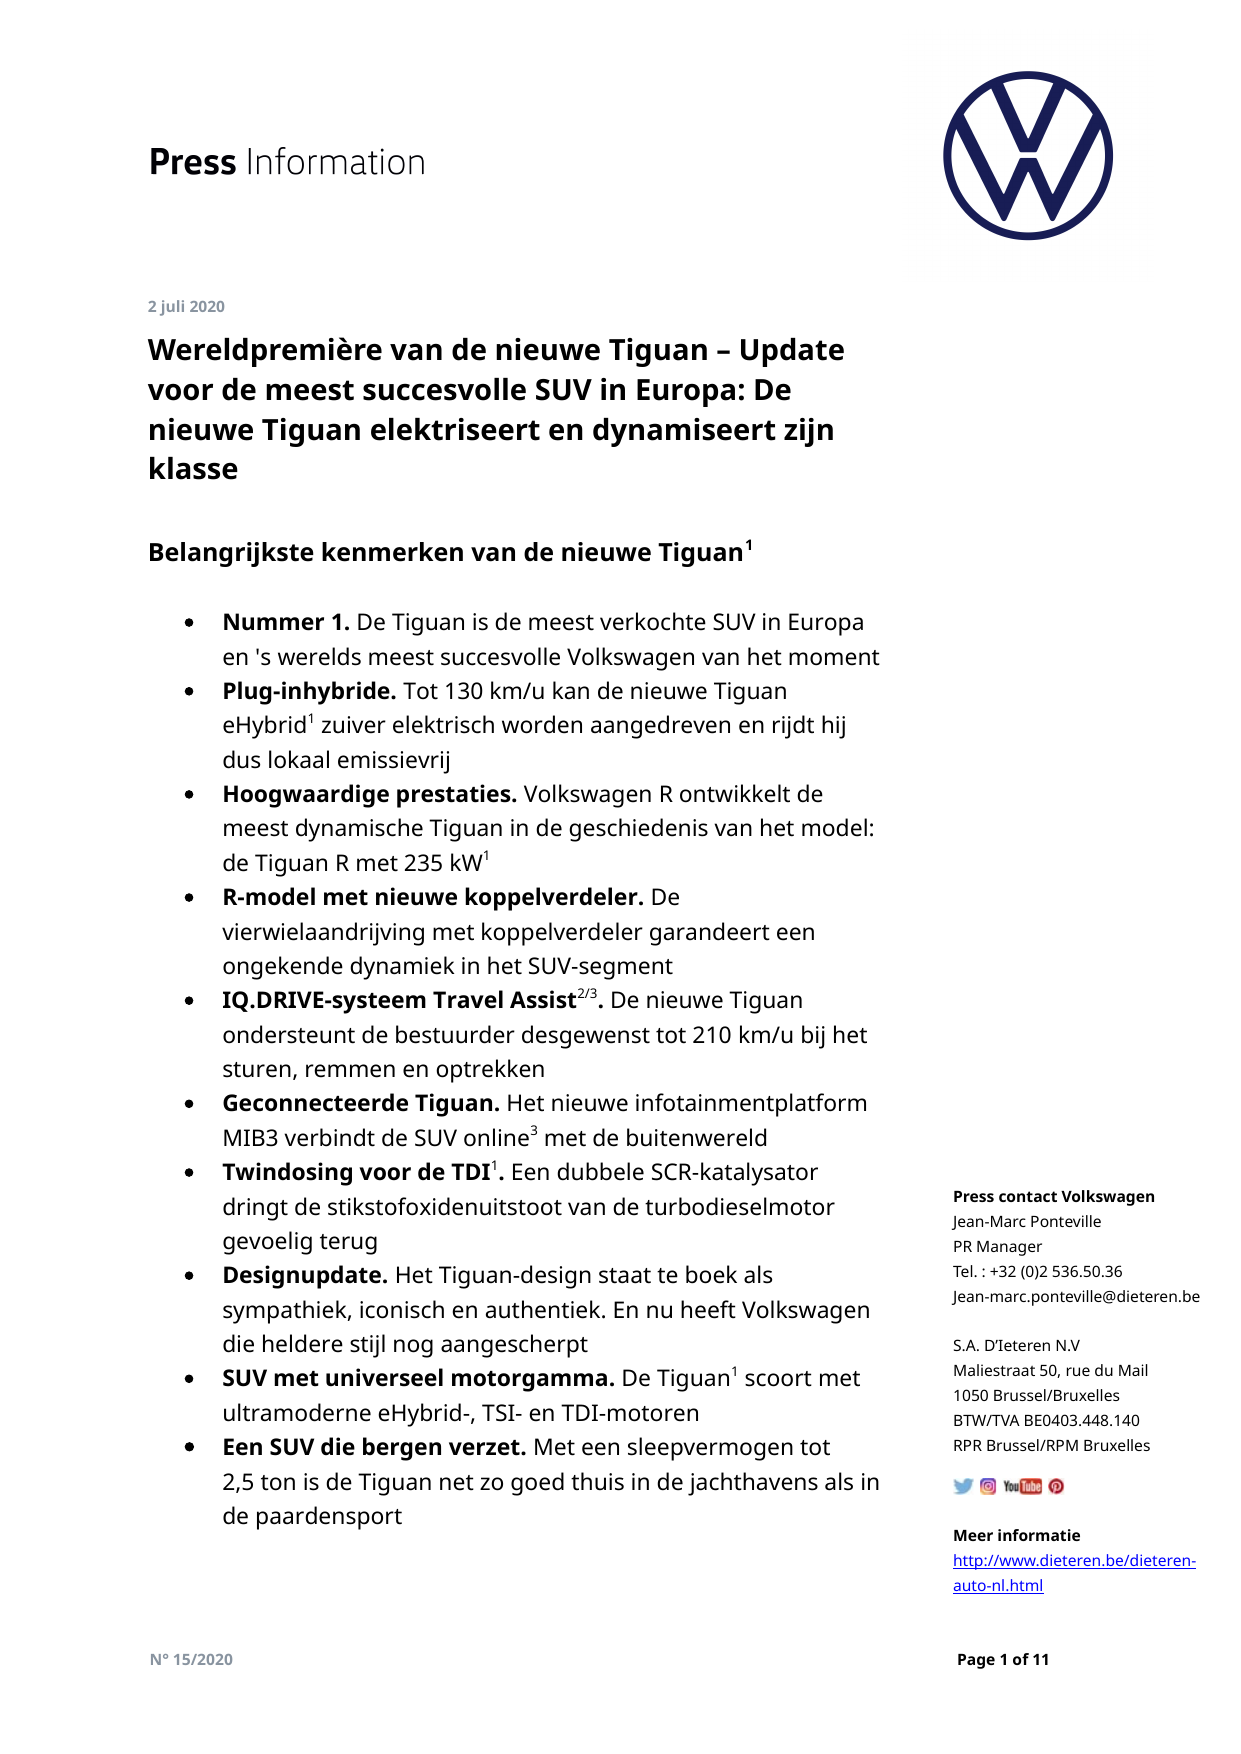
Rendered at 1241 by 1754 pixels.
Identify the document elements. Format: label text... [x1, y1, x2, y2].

subtitle Wereldpremière van de nieuwe Tiguan – Update voor de meest succesvolle SUV in Europa: De nieuwe Tiguan elektriseert en dynamiseert zijn klasse [148, 329, 886, 487]
picture [1048, 1478, 1065, 1495]
picture [952, 1478, 974, 1495]
picture [901, 29, 1154, 282]
list Twindosing voor de TDI1. Een dubbele SCR-katalysator dringt de stikstofoxidenuitstoot van de turbodieselmotor gevoelig terug [185, 1156, 886, 1256]
table_cell [953, 1468, 1204, 1509]
picture [980, 1478, 997, 1495]
table_header Press contact Volkswagen Jean-Marc Ponteville PR Manager Tel. : +32 (0)2 536.50.36 Jean-marc.ponteville@dieteren.be [953, 1171, 1204, 1319]
picture [150, 145, 425, 176]
list SUV met universeel motorgamma. De Tiguan1 scoort met ultramoderne eHybrid-, TSI- en TDI-motoren [185, 1362, 886, 1428]
table_cell S.A. D’Ieteren N.V Maliestraat 50, rue du Mail 1050 Brussel/Bruxelles BTW/TVA BE0403.448.140 RPR Brussel/RPM Bruxelles [953, 1320, 1204, 1468]
list Hoogwaardige prestaties. Volkswagen R ontwikkelt de meest dynamische Tiguan in de geschiedenis van het model: de Tiguan R met 235 kW1 [185, 778, 886, 878]
list IQ.DRIVE-systeem Travel Assist2/3. De nieuwe Tiguan ondersteunt de bestuurder desgewenst tot 210 km/u bij het sturen, remmen en optrekken [185, 984, 886, 1084]
list Designupdate. Het Tiguan-design staat te boek als sympathiek, iconisch en authentiek. En nu heeft Volkswagen die heldere stijl nog aangescherpt [185, 1259, 886, 1359]
list Geconnecteerde Tiguan. Het nieuwe infotainmentplatform MIB3 verbindt de SUV online3 met de buitenwereld [185, 1087, 886, 1153]
list Nummer 1. De Tiguan is de meest verkochte SUV in Europa en 's werelds meest succesvolle Volkswagen van het moment [185, 606, 886, 672]
picture [1002, 1478, 1043, 1495]
text 2 juli 2020 [148, 295, 886, 317]
text Belangrijkste kenmerken van de nieuwe Tiguan1 [148, 534, 886, 568]
table_cell Meer informatie http://www.dieteren.be/dieteren-auto-nl.html [953, 1510, 1204, 1598]
list R-model met nieuwe koppelverdeler. De vierwielaandrijving met koppelverdeler garandeert een ongekende dynamiek in het SUV-segment [185, 881, 886, 981]
list Plug-inhybride. Tot 130 km/u kan de nieuwe Tiguan eHybrid1 zuiver elektrisch worden aangedreven en rijdt hij dus lokaal emissievrij [185, 675, 886, 775]
list Een SUV die bergen verzet. Met een sleepvermogen tot 2,5 ton is de Tiguan net zo goed thuis in de jachthavens als in de paardensport [185, 1431, 886, 1531]
